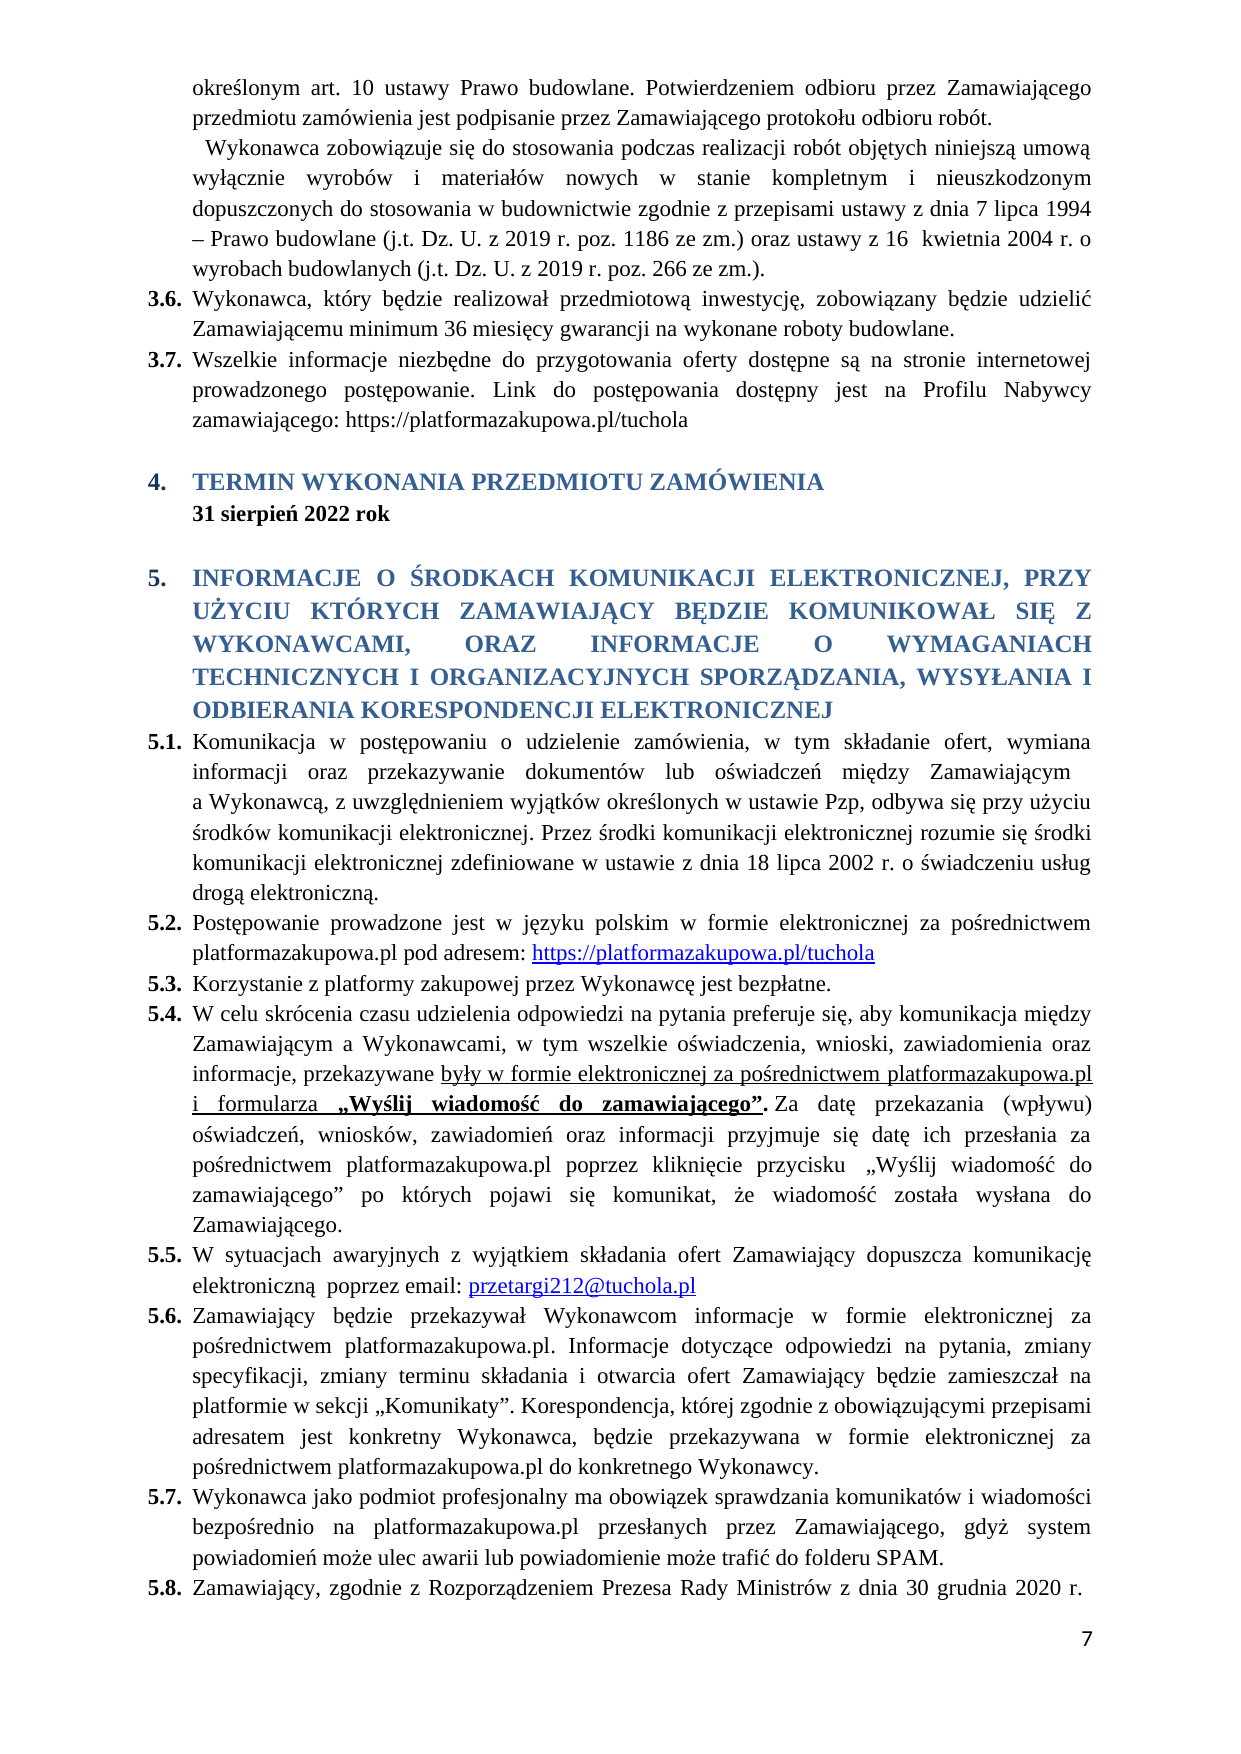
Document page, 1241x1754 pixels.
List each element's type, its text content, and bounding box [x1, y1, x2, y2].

list Wykonawca, który będzie realizował przedmiotową inwestycję, zobowiązany będzie udzielić Zamawiającemu minimum 36 miesięcy gwarancji na wykonane roboty budowlane. [148, 285, 1093, 342]
list Zamawiający będzie przekazywał Wykonawcom informacje w formie elektronicznej za pośrednictwem platformazakupowa.pl. Informacje dotyczące odpowiedzi na pytania, zmiany specyfikacji, zmiany terminu składania i otwarcia ofert Zamawiający będzie zamieszczał na platformie w sekcji „Komunikaty”. Korespondencja, której zgodnie z obowiązującymi przepisami adresatem jest konkretny Wykonawca, będzie przekazywana w formie elektronicznej za pośrednictwem platformazakupowa.pl do konkretnego Wykonawcy. [148, 1302, 1093, 1479]
text Wykonawca zobowiązuje się do stosowania podczas realizacji robót objętych niniejszą umową wyłącznie wyrobów i materiałów nowych w stanie kompletnym i nieuszkodzonym dopuszczonych do stosowania w budownictwie zgodnie z przepisami ustawy z dnia 7 lipca 1994 – Prawo budowlane (j.t. Dz. U. z 2019 r. poz. 1186 ze zm.) oraz ustawy z 16 kwietnia 2004 r. o wyrobach budowlanych (j.t. Dz. U. z 2019 r. poz. 266 ze zm.). [148, 134, 1093, 281]
text 31 sierpień 2022 rok [192, 499, 1093, 526]
list Wykonawca jako podmiot profesjonalny ma obowiązek sprawdzania komunikatów i wiadomości bezpośrednio na platformazakupowa.pl przesłanych przez Zamawiającego, gdyż system powiadomień może ulec awarii lub powiadomienie może trafić do folderu SPAM. [148, 1483, 1093, 1570]
list W sytuacjach awaryjnych z wyjątkiem składania ofert Zamawiający dopuszcza komunikację elektroniczną poprzez email: przetargi212@tuchola.pl [148, 1241, 1093, 1298]
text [148, 74, 1093, 130]
list TERMIN WYKONANIA PRZEDMIOTU ZAMÓWIENIA [148, 467, 1093, 495]
list W celu skrócenia czasu udzielenia odpowiedzi na pytania preferuje się, aby komunikacja między Zamawiającym a Wykonawcami, w tym wszelkie oświadczenia, wnioski, zawiadomienia oraz informacje, przekazywane były w formie elektronicznej za pośrednictwem platformazakupowa.pl i formularza „Wyślij wiadomość do zamawiającego”. Za datę przekazania (wpływu) oświadczeń, wniosków, zawiadomień oraz informacji przyjmuje się datę ich przesłania za pośrednictwem platformazakupowa.pl poprzez kliknięcie przycisku „Wyślij wiadomość do zamawiającego” po których pojawi się komunikat, że wiadomość została wysłana do Zamawiającego. [148, 1000, 1093, 1238]
list Komunikacja w postępowaniu o udzielenie zamówienia, w tym składanie ofert, wymiana informacji oraz przekazywanie dokumentów lub oświadczeń między Zamawiającym a Wykonawcą, z uwzględnieniem wyjątków określonych w ustawie Pzp, odbywa się przy użyciu środków komunikacji elektronicznej. Przez środki komunikacji elektronicznej rozumie się środki komunikacji elektronicznej zdefiniowane w ustawie z dnia 18 lipca 2002 r. o świadczeniu usług drogą elektroniczną. [148, 728, 1093, 905]
list INFORMACJE O ŚRODKACH KOMUNIKACJI ELEKTRONICZNEJ, PRZY UŻYCIU KTÓRYCH ZAMAWIAJĄCY BĘDZIE KOMUNIKOWAŁ SIĘ Z WYKONAWCAMI, ORAZ INFORMACJE O WYMAGANIACH TECHNICZNYCH I ORGANIZACYJNYCH SPORZĄDZANIA, WYSYŁANIA I ODBIERANIA KORESPONDENCJI ELEKTRONICZNEJ [148, 563, 1093, 724]
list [148, 1574, 1093, 1600]
list Wszelkie informacje niezbędne do przygotowania oferty dostępne są na stronie internetowej prowadzonego postępowanie. Link do postępowania dostępny jest na Profilu Nabywcy zamawiającego: https://platformazakupowa.pl/tuchola [148, 346, 1093, 432]
list Postępowanie prowadzone jest w języku polskim w formie elektronicznej za pośrednictwem platformazakupowa.pl pod adresem: https://platformazakupowa.pl/tuchola [148, 909, 1093, 966]
list Korzystanie z platformy zakupowej przez Wykonawcę jest bezpłatne. [148, 969, 1093, 996]
